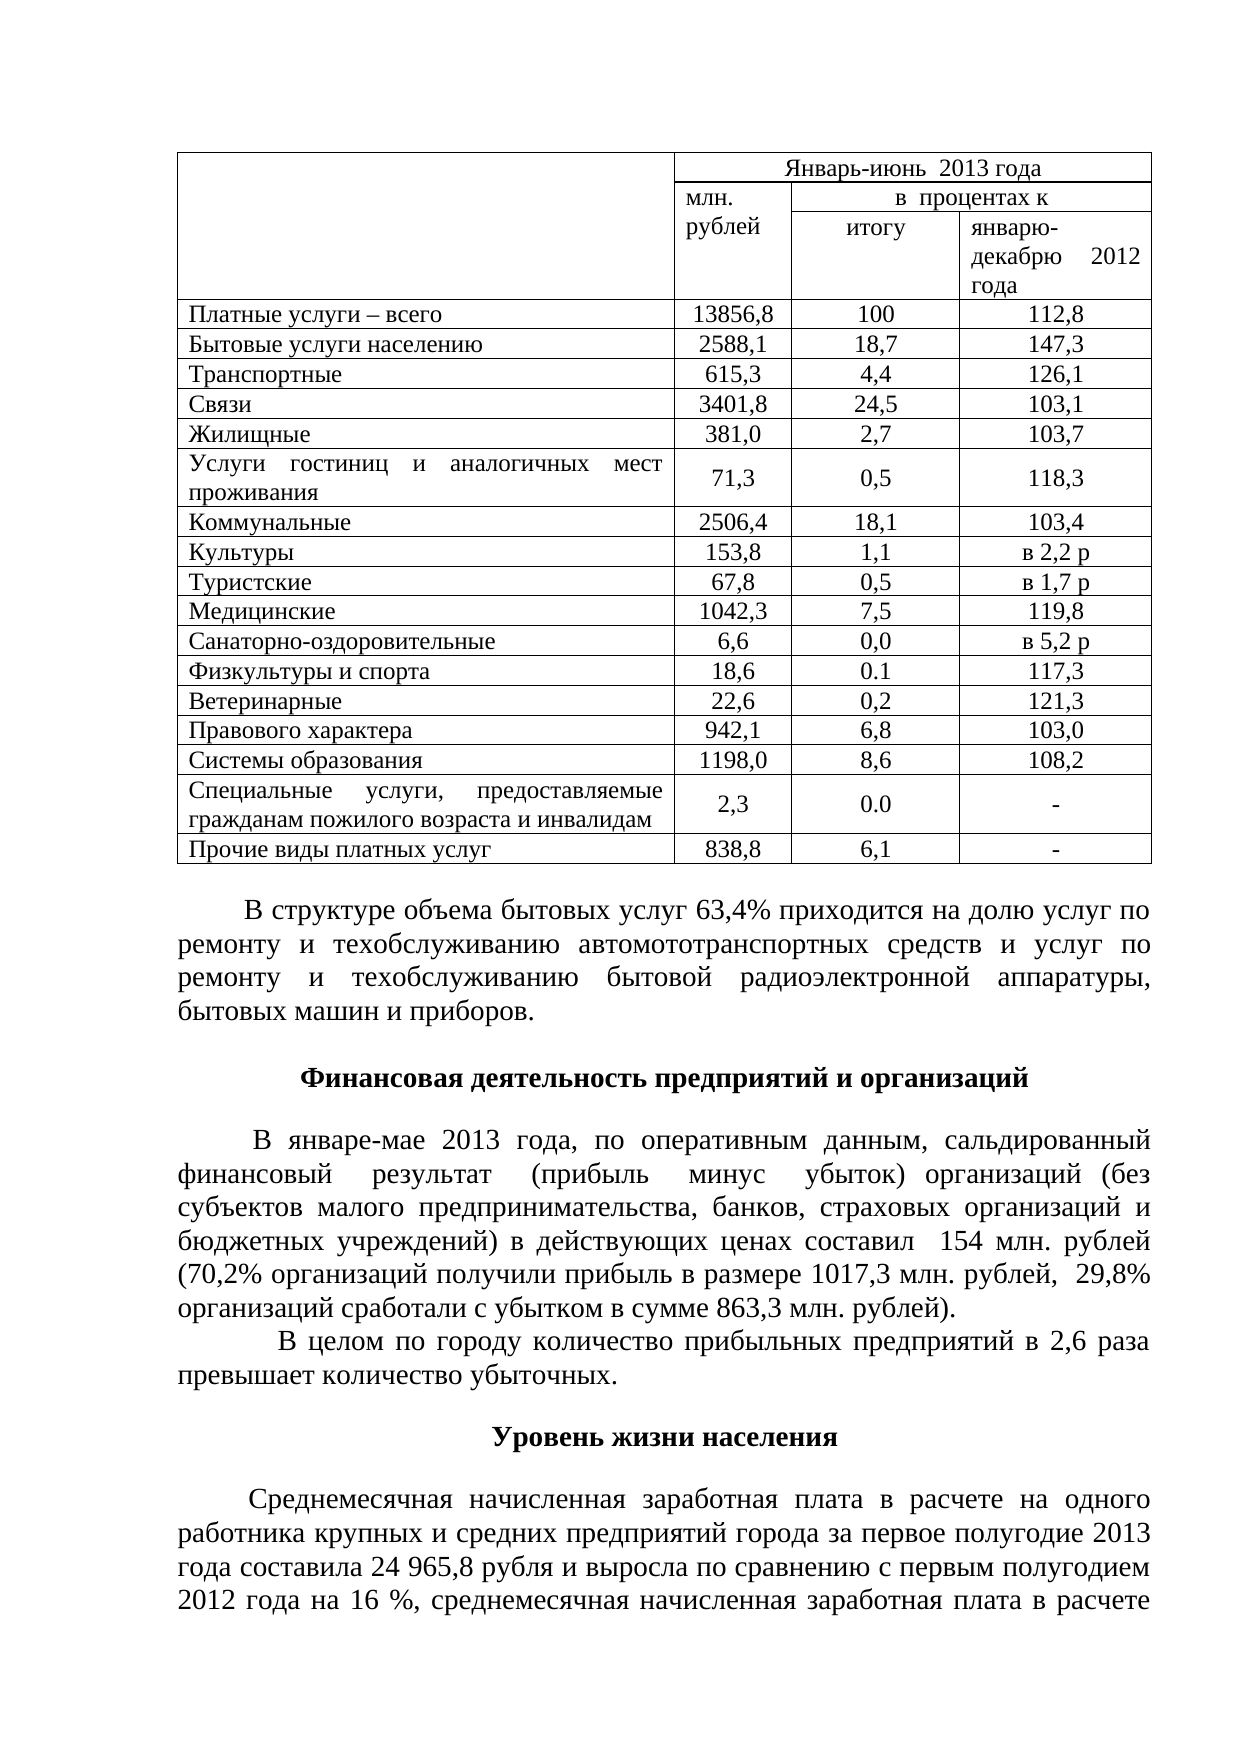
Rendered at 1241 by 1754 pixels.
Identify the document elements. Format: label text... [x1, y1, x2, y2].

table_cell 6,1 [792, 834, 959, 862]
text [177, 1482, 1152, 1616]
table_cell 7,5 [792, 596, 959, 625]
table_cell 942,1 [675, 716, 791, 744]
table_cell 0,5 [792, 567, 959, 595]
table_cell в 2,2 р [960, 537, 1151, 566]
table_cell итогу [792, 212, 959, 298]
table_cell Туристские [178, 567, 674, 595]
table_cell 0,2 [792, 686, 959, 714]
subtitle Финансовая деятельность предприятий и организаций [177, 1060, 1152, 1093]
table_cell 2506,4 [675, 507, 791, 536]
table_cell 24,5 [792, 389, 959, 418]
table_cell 121,3 [960, 686, 1151, 714]
table_cell 381,0 [675, 419, 791, 447]
text Уровень жизни населения [177, 1419, 1152, 1453]
table_cell 1042,3 [675, 596, 791, 625]
table_cell 119,8 [960, 596, 1151, 625]
table_cell 3401,8 [675, 389, 791, 418]
table_cell январю-декабрю 2012 года [960, 212, 1151, 298]
table_cell 6,6 [675, 626, 791, 655]
table_cell 838,8 [675, 834, 791, 862]
table_cell Прочие виды платных услуг [178, 834, 674, 862]
table_cell 0,0 [792, 626, 959, 655]
table_cell 615,3 [675, 359, 791, 388]
table_cell 6,8 [792, 716, 959, 744]
table_cell Медицинские [178, 596, 674, 625]
table_cell 18,7 [792, 329, 959, 358]
table_cell 1198,0 [675, 745, 791, 774]
table_cell 126,1 [960, 359, 1151, 388]
table_cell 4,4 [792, 359, 959, 388]
table_cell - [960, 775, 1151, 833]
table_cell 2,7 [792, 419, 959, 447]
table_cell Ветеринарные [178, 686, 674, 714]
table_cell Коммунальные [178, 507, 674, 536]
table_cell 103,0 [960, 716, 1151, 744]
table_cell 8,6 [792, 745, 959, 774]
table_cell Транспортные [178, 359, 674, 388]
table_header Январь-июнь 2013 года [675, 153, 1151, 181]
table_cell Бытовые услуги населению [178, 329, 674, 358]
table_cell в процентах к [792, 183, 1151, 211]
table_cell в 5,2 р [960, 626, 1151, 655]
table_cell 112,8 [960, 300, 1151, 328]
table_cell 147,3 [960, 329, 1151, 358]
table_cell 18,6 [675, 656, 791, 685]
table_cell Системы образования [178, 745, 674, 774]
text В структуре объема бытовых услуг 63,4% приходится на долю услуг по ремонту и техобслуживанию автомототранспортных средств и услуг по ремонту и техобслуживанию бытовой радиоэлектронной аппаратуры, бытовых машин и приборов. [177, 892, 1152, 1026]
table_cell Специальные услуги, предоставляемые гражданам пожилого возраста и инвалидам [178, 775, 674, 833]
table_cell 103,1 [960, 389, 1151, 418]
table_cell Жилищные [178, 419, 674, 447]
table_cell 2588,1 [675, 329, 791, 358]
table_cell 100 [792, 300, 959, 328]
table_cell 2,3 [675, 775, 791, 833]
table_cell 22,6 [675, 686, 791, 714]
table_cell 0.0 [792, 775, 959, 833]
table_cell Связи [178, 389, 674, 418]
table_cell 71,3 [675, 449, 791, 506]
table_cell 67,8 [675, 567, 791, 595]
table_cell млн. рублей [675, 183, 791, 298]
table_cell - [960, 834, 1151, 862]
table_cell 108,2 [960, 745, 1151, 774]
table_cell 117,3 [960, 656, 1151, 685]
table_cell Культуры [178, 537, 674, 566]
table_cell 153,8 [675, 537, 791, 566]
table_cell в 1,7 р [960, 567, 1151, 595]
table_cell Платные услуги – всего [178, 300, 674, 328]
table_cell 103,4 [960, 507, 1151, 536]
text В январе-мае 2013 года, по оперативным данным, сальдированный финансовый результат (прибыль минус убыток) организаций (без субъектов малого предпринимательства, банков, страховых организаций и бюджетных учреждений) в действующих ценах составил 154 млн. рублей (70,2% организаций получили прибыль в размере 1017,3 млн. рублей, 29,8% организаций сработали с убытком в сумме 863,3 млн. рублей). [177, 1122, 1152, 1323]
table_cell 0.1 [792, 656, 959, 685]
table_cell 18,1 [792, 507, 959, 536]
table_cell 103,7 [960, 419, 1151, 447]
text В целом по городу количество прибыльных предприятий в 2,6 раза превышает количество убыточных. [177, 1323, 1152, 1391]
table_cell Услуги гостиниц и аналогичных мест проживания [178, 449, 674, 506]
table_cell Правового характера [178, 716, 674, 744]
table_cell 1,1 [792, 537, 959, 566]
table_cell 13856,8 [675, 300, 791, 328]
table_cell Физкультуры и спорта [178, 656, 674, 685]
table_header [178, 153, 674, 298]
table_cell 0,5 [792, 449, 959, 506]
table_cell Санаторно-оздоровительные [178, 626, 674, 655]
table_cell 118,3 [960, 449, 1151, 506]
